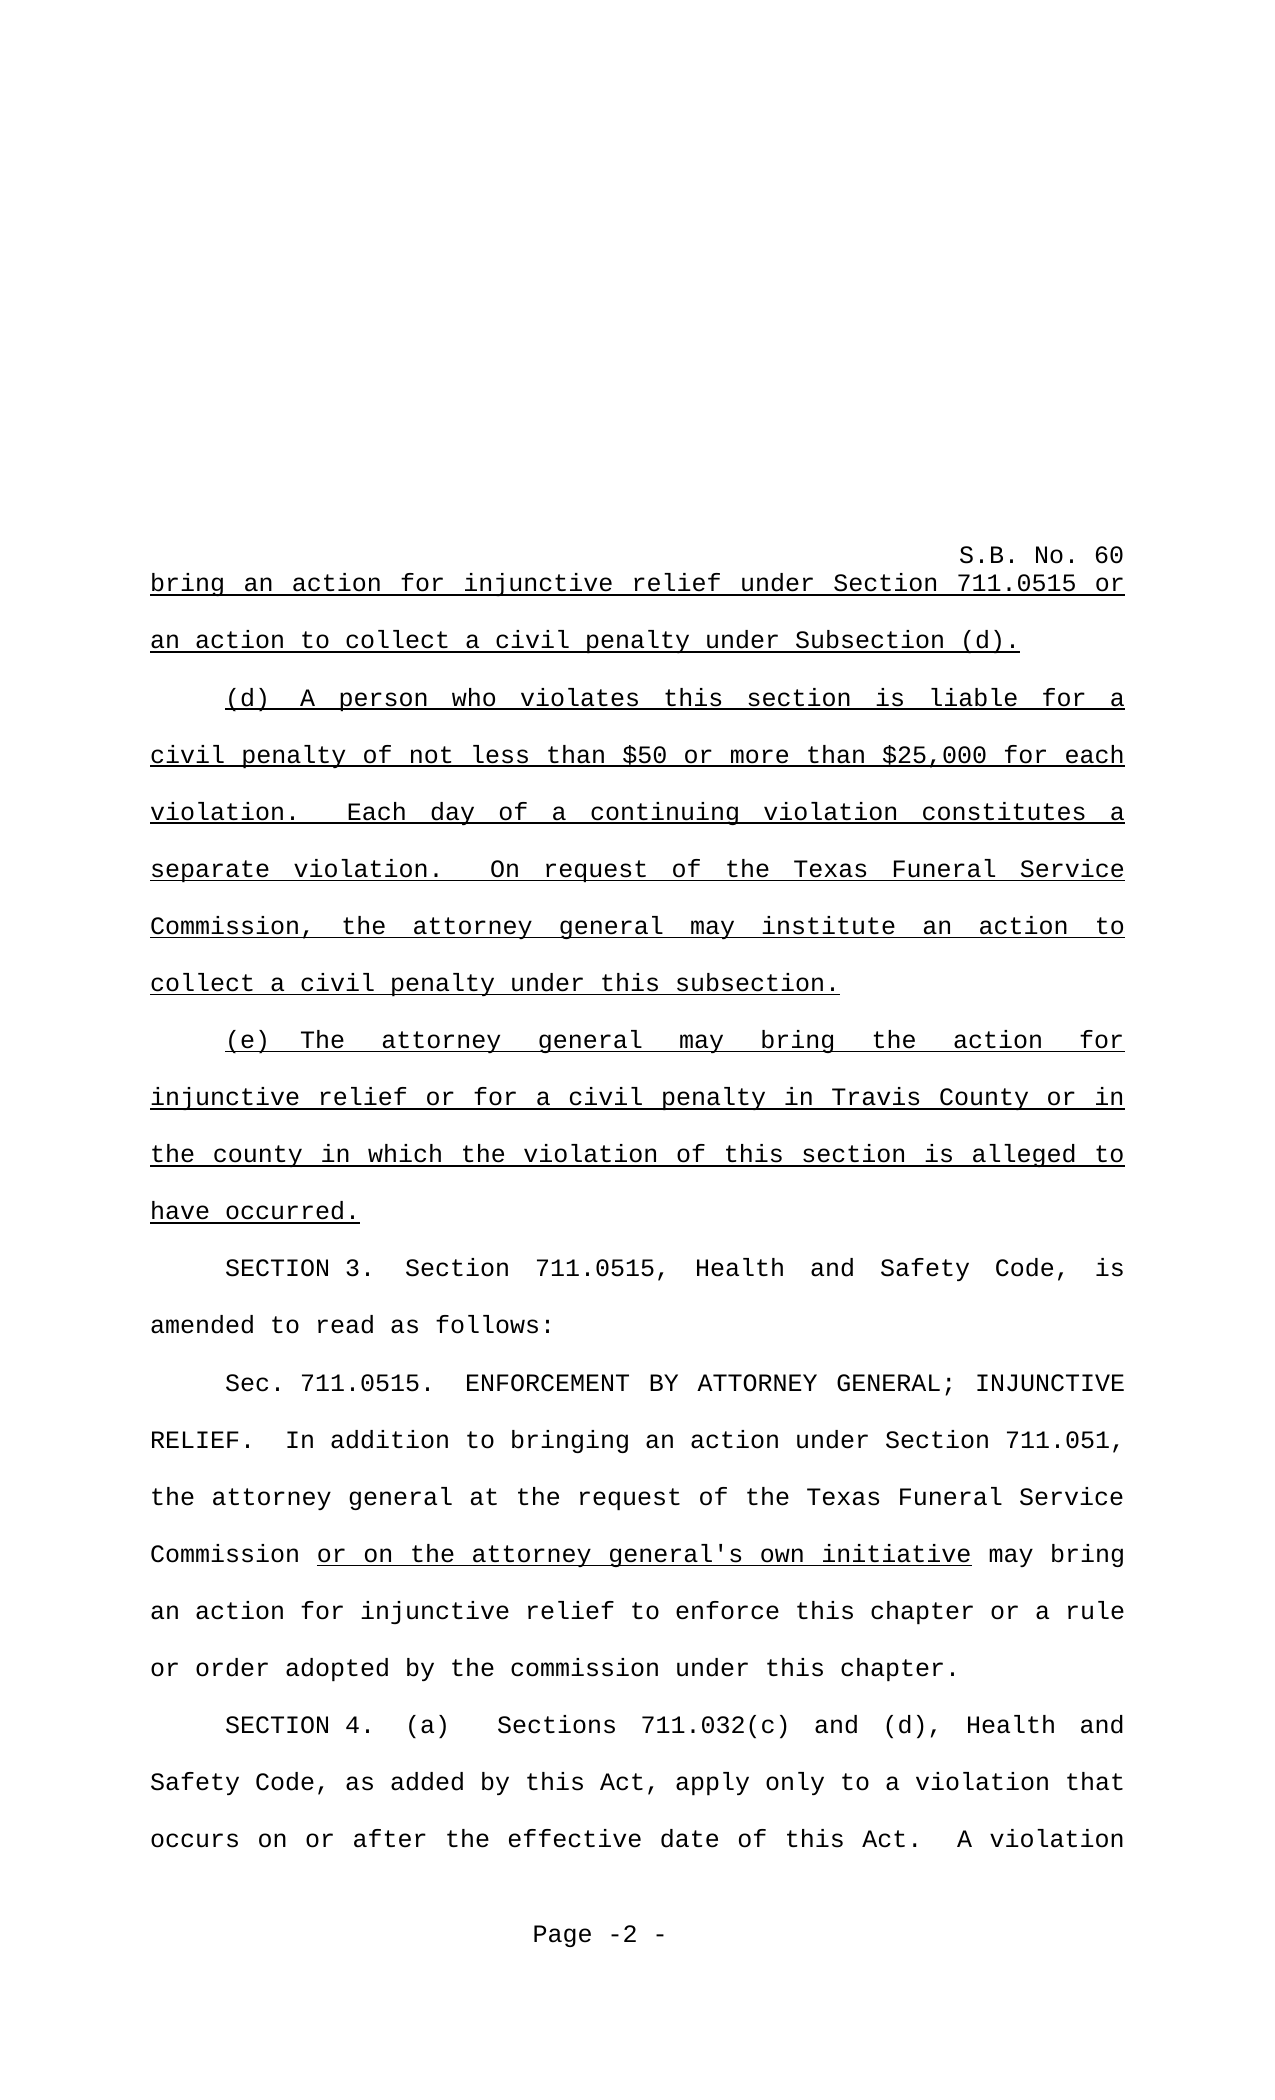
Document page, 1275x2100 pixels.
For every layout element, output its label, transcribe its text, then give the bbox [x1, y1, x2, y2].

text Sec. 711.0515. ENFORCEMENT BY ATTORNEY GENERAL; INJUNCTIVE RELIEF. In addition to bringing an action under Section 711.051, the attorney general at the request of the Texas Funeral Service Commission or on the attorney general's own initiative may bring an action for injunctive relief to enforce this chapter or a rule or order adopted by the commission under this chapter. [150, 1370, 1125, 1684]
text (e) The attorney general may bring the action for injunctive relief or for a civil penalty in Travis County or in the county in which the violation of this section is alleged to have occurred. [150, 1027, 1125, 1108]
text (d) A person who violates this section is liable for a civil penalty of not less than $50 or more than $25,000 for each violation. Each day of a continuing violation constitutes a separate violation. On request of the Texas Funeral Service Commission, the attorney general may institute an action to collect a civil penalty under this subsection. [150, 824, 1125, 880]
text (d) A person who violates this section is liable for a civil penalty of not less than $50 or more than $25,000 for each violation. Each day of a continuing violation constitutes a separate violation. On request of the Texas Funeral Service Commission, the attorney general may institute an action to collect a civil penalty under this subsection. [150, 938, 1125, 999]
text (d) A person who violates this section is liable for a civil penalty of not less than $50 or more than $25,000 for each violation. Each day of a continuing violation constitutes a separate violation. On request of the Texas Funeral Service Commission, the attorney general may institute an action to collect a civil penalty under this subsection. [150, 881, 1125, 937]
text (d) A person who violates this section is liable for a civil penalty of not less than $50 or more than $25,000 for each violation. Each day of a continuing violation constitutes a separate violation. On request of the Texas Funeral Service Commission, the attorney general may institute an action to collect a civil penalty under this subsection. [150, 767, 1125, 822]
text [150, 571, 1125, 594]
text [150, 1712, 1125, 1855]
text (e) The attorney general may bring the action for injunctive relief or for a civil penalty in Travis County or in the county in which the violation of this section is alleged to have occurred. [150, 1110, 1125, 1165]
text (e) The attorney general may bring the action for injunctive relief or for a civil penalty in Travis County or in the county in which the violation of this section is alleged to have occurred. [150, 1167, 1125, 1227]
text (d) A person who violates this section is liable for a civil penalty of not less than $50 or more than $25,000 for each violation. Each day of a continuing violation constitutes a separate violation. On request of the Texas Funeral Service Commission, the attorney general may institute an action to collect a civil penalty under this subsection. [150, 685, 1125, 765]
text SECTION 3. Section 711.0515, Health and Safety Code, is amended to read as follows: [150, 1256, 1125, 1341]
